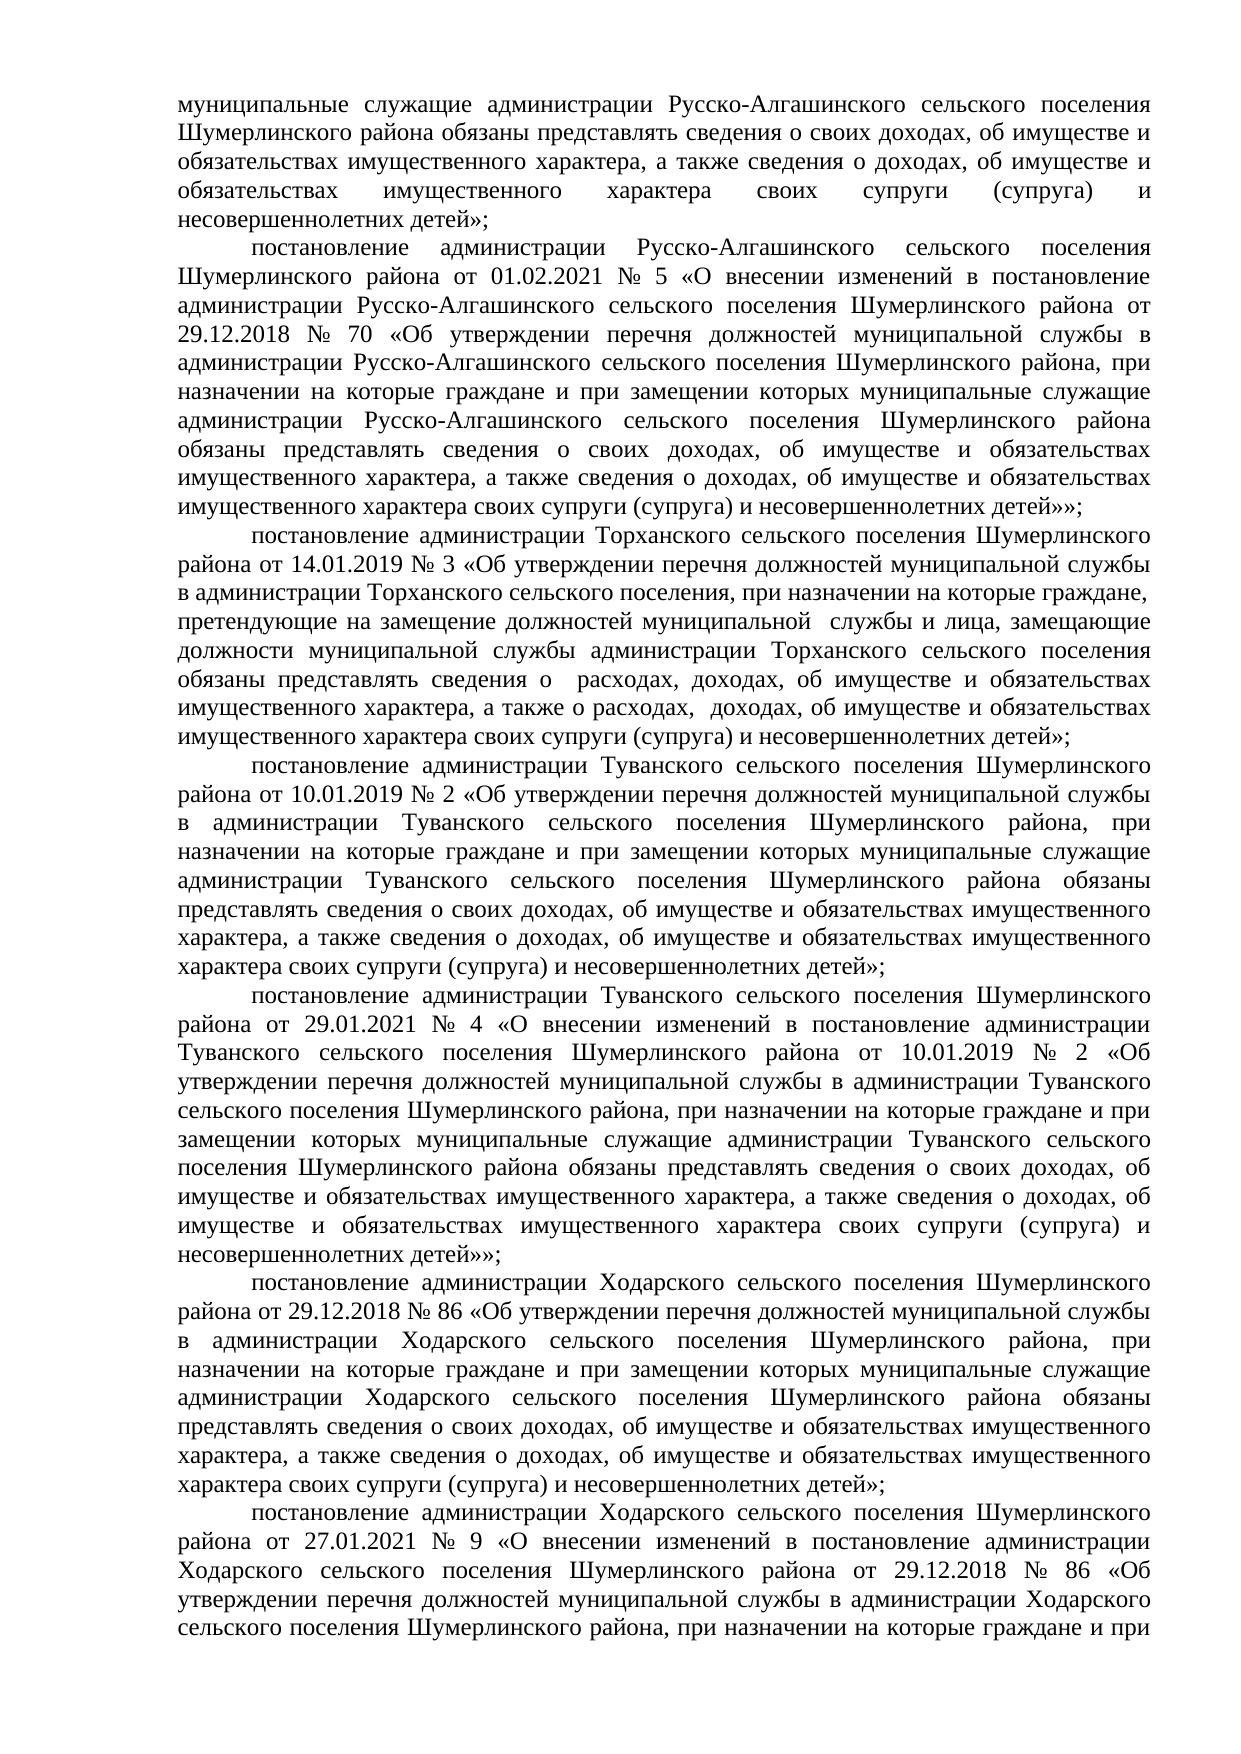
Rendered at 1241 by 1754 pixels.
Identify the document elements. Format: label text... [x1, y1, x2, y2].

text постановление администрации Торханского сельского поселения Шумерлинского района от 14.01.2019 № 3 «Об утверждении перечня должностей муниципальной службы в администрации Торханского сельского поселения, при назначении на которые граждане, [177, 520, 1152, 606]
text постановление администрации Ходарского сельского поселения Шумерлинского района от 29.12.2018 № 86 «Об утверждении перечня должностей муниципальной службы в администрации Ходарского сельского поселения Шумерлинского района, при назначении на которые граждане и при замещении которых муниципальные служащие администрации Ходарского сельского поселения Шумерлинского района обязаны представлять сведения о своих доходах, об имуществе и обязательствах имущественного характера, а также сведения о доходах, об имуществе и обязательствах имущественного характера своих супруги (супруга) и несовершеннолетних детей»; [177, 1267, 1152, 1497]
text претендующие на замещение должностей муниципальной службы и лица, замещающие должности муниципальной службы администрации Торханского сельского поселения обязаны представлять сведения о расходах, доходах, об имуществе и обязательствах имущественного характера, а также о расходах, доходах, об имуществе и обязательствах имущественного характера своих супруги (супруга) и несовершеннолетних детей»; [177, 606, 1152, 750]
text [177, 89, 1152, 232]
text постановление администрации Русско-Алгашинского сельского поселения Шумерлинского района от 01.02.2021 № 5 «О внесении изменений в постановление администрации Русско-Алгашинского сельского поселения Шумерлинского района от 29.12.2018 № 70 «Об утверждении перечня должностей муниципальной службы в администрации Русско-Алгашинского сельского поселения Шумерлинского района, при назначении на которые граждане и при замещении которых муниципальные служащие администрации Русско-Алгашинского сельского поселения Шумерлинского района обязаны представлять сведения о своих доходах, об имуществе и обязательствах имущественного характера, а также сведения о доходах, об имуществе и обязательствах имущественного характера своих супруги (супруга) и несовершеннолетних детей»»; [177, 232, 1152, 520]
text постановление администрации Туванского сельского поселения Шумерлинского района от 10.01.2019 № 2 «Об утверждении перечня должностей муниципальной службы в администрации Туванского сельского поселения Шумерлинского района, при назначении на которые граждане и при замещении которых муниципальные служащие администрации Туванского сельского поселения Шумерлинского района обязаны представлять сведения о своих доходах, об имуществе и обязательствах имущественного характера, а также сведения о доходах, об имуществе и обязательствах имущественного характера своих супруги (супруга) и несовершеннолетних детей»; [177, 750, 1152, 980]
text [177, 1497, 1152, 1641]
text постановление администрации Туванского сельского поселения Шумерлинского района от 29.01.2021 № 4 «О внесении изменений в постановление администрации Туванского сельского поселения Шумерлинского района от 10.01.2019 № 2 «Об утверждении перечня должностей муниципальной службы в администрации Туванского сельского поселения Шумерлинского района, при назначении на которые граждане и при замещении которых муниципальные служащие администрации Туванского сельского поселения Шумерлинского района обязаны представлять сведения о своих доходах, об имуществе и обязательствах имущественного характера, а также сведения о доходах, об имуществе и обязательствах имущественного характера своих супруги (супруга) и несовершеннолетних детей»»; [177, 980, 1152, 1267]
